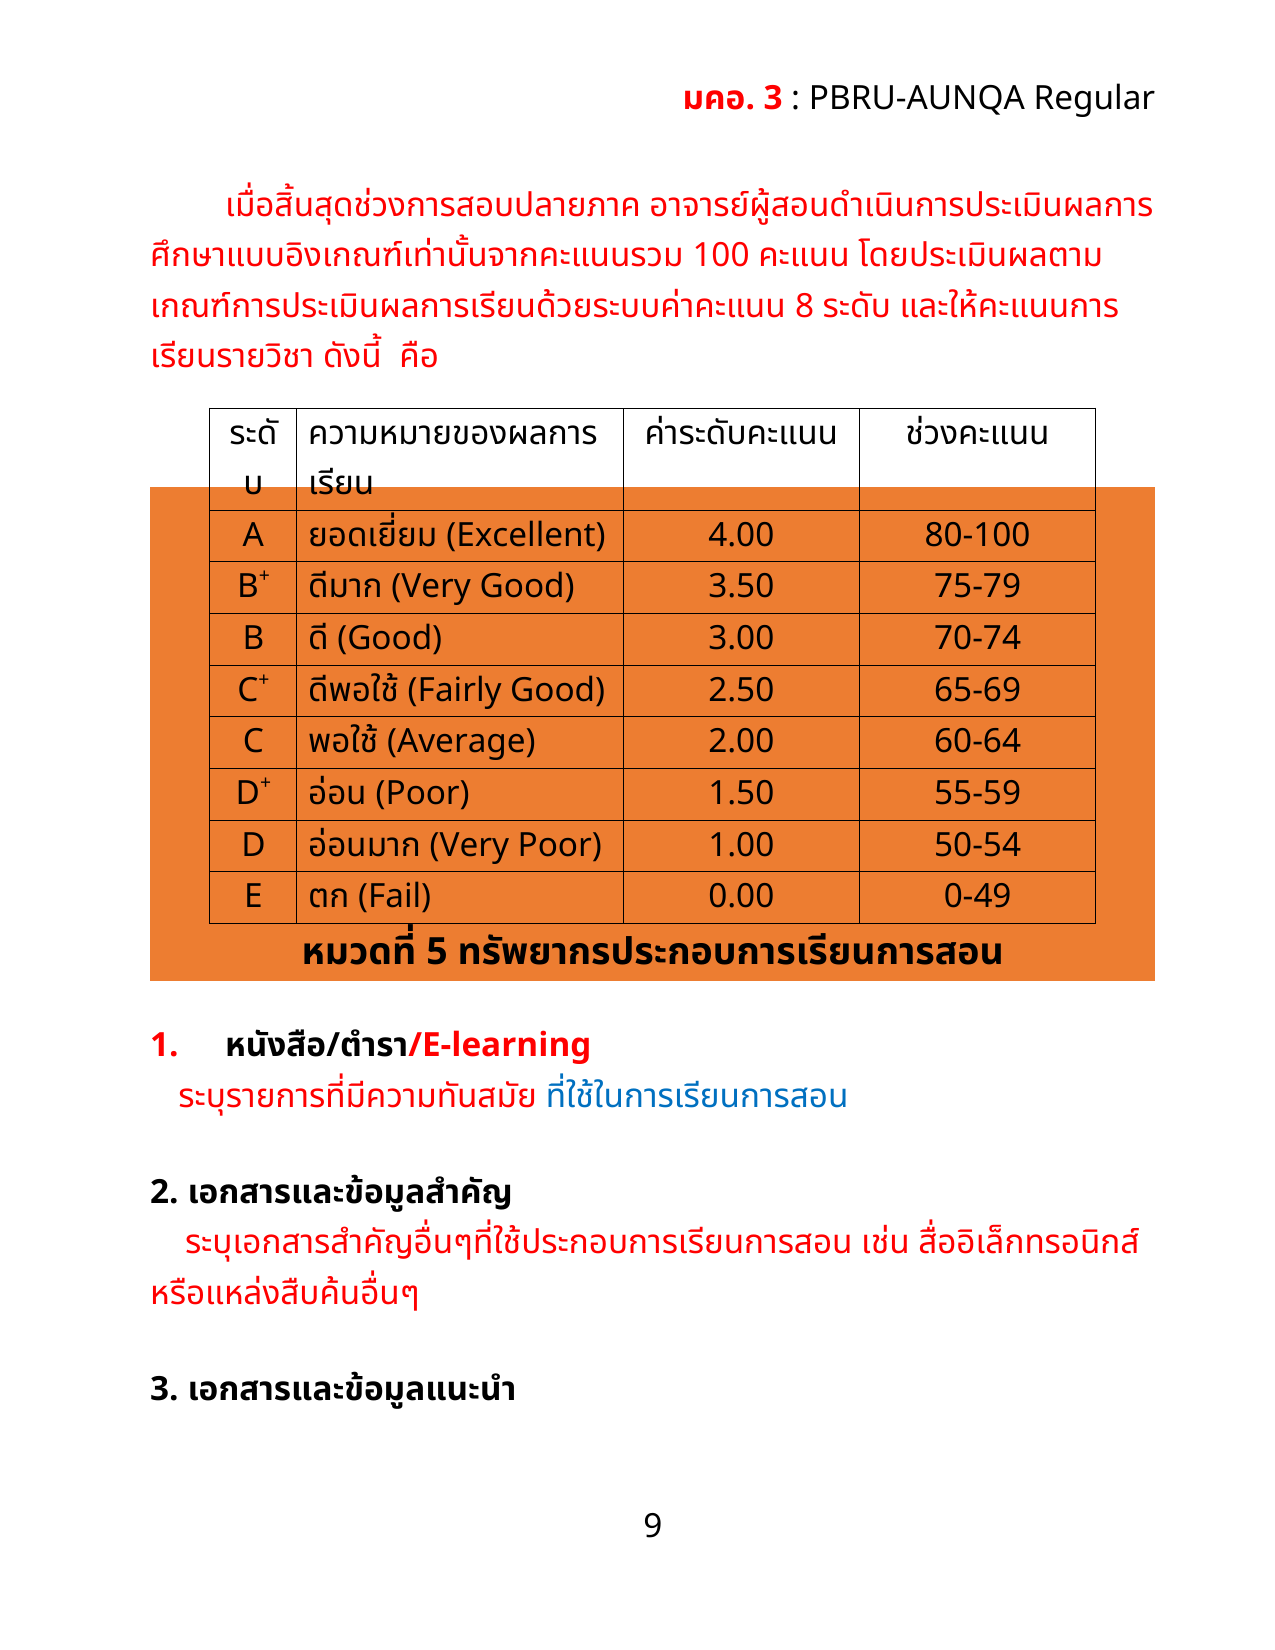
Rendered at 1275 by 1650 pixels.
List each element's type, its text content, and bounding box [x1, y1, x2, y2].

table_cell 1.50 [624, 769, 859, 819]
table_cell อ่อนมาก (Very Poor) [297, 821, 623, 871]
table_cell ตก (Fail) [297, 872, 623, 923]
table_cell ยอดเยี่ยม (Excellent) [297, 511, 623, 561]
table_cell 1.00 [624, 821, 859, 871]
table_cell B+ [210, 562, 296, 613]
table_header ค่าระดับคะแนน [624, 409, 859, 509]
table_header ความหมายของผลการเรียน [297, 409, 623, 509]
table_cell 3.00 [624, 614, 859, 664]
table_cell 60-64 [860, 717, 1095, 768]
table_cell ดีมาก (Very Good) [297, 562, 623, 613]
table_cell ดี (Good) [297, 614, 623, 664]
table_cell 80-100 [860, 511, 1095, 561]
text ระบุรายการที่มีความทันสมัย ที่ใช้ในการเรียนการสอน [178, 1072, 1155, 1122]
subtitle หมวดที่ 5 ทรัพยากรประกอบการเรียนการสอน [150, 487, 1155, 981]
text เมื่อสิ้นสุดช่วงการสอบปลายภาค อาจารย์ผู้สอนดำเนินการประเมินผลการศึกษาแบบอิงเกณฑ์เท่านั้นจากคะแนนรวม 100 คะแนน โดยประเมินผลตามเกณฑ์การประเมินผลการเรียนด้วยระบบค่าคะแนน 8 ระดับ และให้คะแนนการเรียนรายวิชา ดังนี้ คือ [150, 181, 1155, 383]
list หนังสือ/ตำรา/E-learning [150, 1021, 1155, 1072]
table_cell E [210, 872, 296, 923]
text 3. เอกสารและข้อมูลแนะนำ [150, 1364, 1155, 1415]
text 2. เอกสารและข้อมูลสำคัญ [150, 1168, 1155, 1218]
table_cell 0-49 [860, 872, 1095, 923]
table_cell 65-69 [860, 666, 1095, 716]
table_cell 2.00 [624, 717, 859, 768]
table_header ช่วงคะแนน [860, 409, 1095, 509]
table_cell C [210, 717, 296, 768]
text ระบุเอกสารสำคัญอื่นๆที่ใช้ประกอบการเรียนการสอน เช่น สื่ออิเล็กทรอนิกส์ หรือแหล่งสืบค้นอื่นๆ [150, 1218, 1155, 1319]
table_cell 75-79 [860, 562, 1095, 613]
table_cell C+ [210, 666, 296, 716]
table_cell 55-59 [860, 769, 1095, 819]
table_cell พอใช้ (Average) [297, 717, 623, 768]
table_cell 4.00 [624, 511, 859, 561]
table_cell อ่อน (Poor) [297, 769, 623, 819]
table_cell B [210, 614, 296, 664]
table_cell 70-74 [860, 614, 1095, 664]
table_cell 50-54 [860, 821, 1095, 871]
table_cell D [210, 821, 296, 871]
table_cell A [210, 511, 296, 561]
table_cell 0.00 [624, 872, 859, 923]
table_cell 3.50 [624, 562, 859, 613]
table_cell ดีพอใช้ (Fairly Good) [297, 666, 623, 716]
table_cell 2.50 [624, 666, 859, 716]
table_cell D+ [210, 769, 296, 819]
table_header ระดับ [210, 409, 296, 509]
